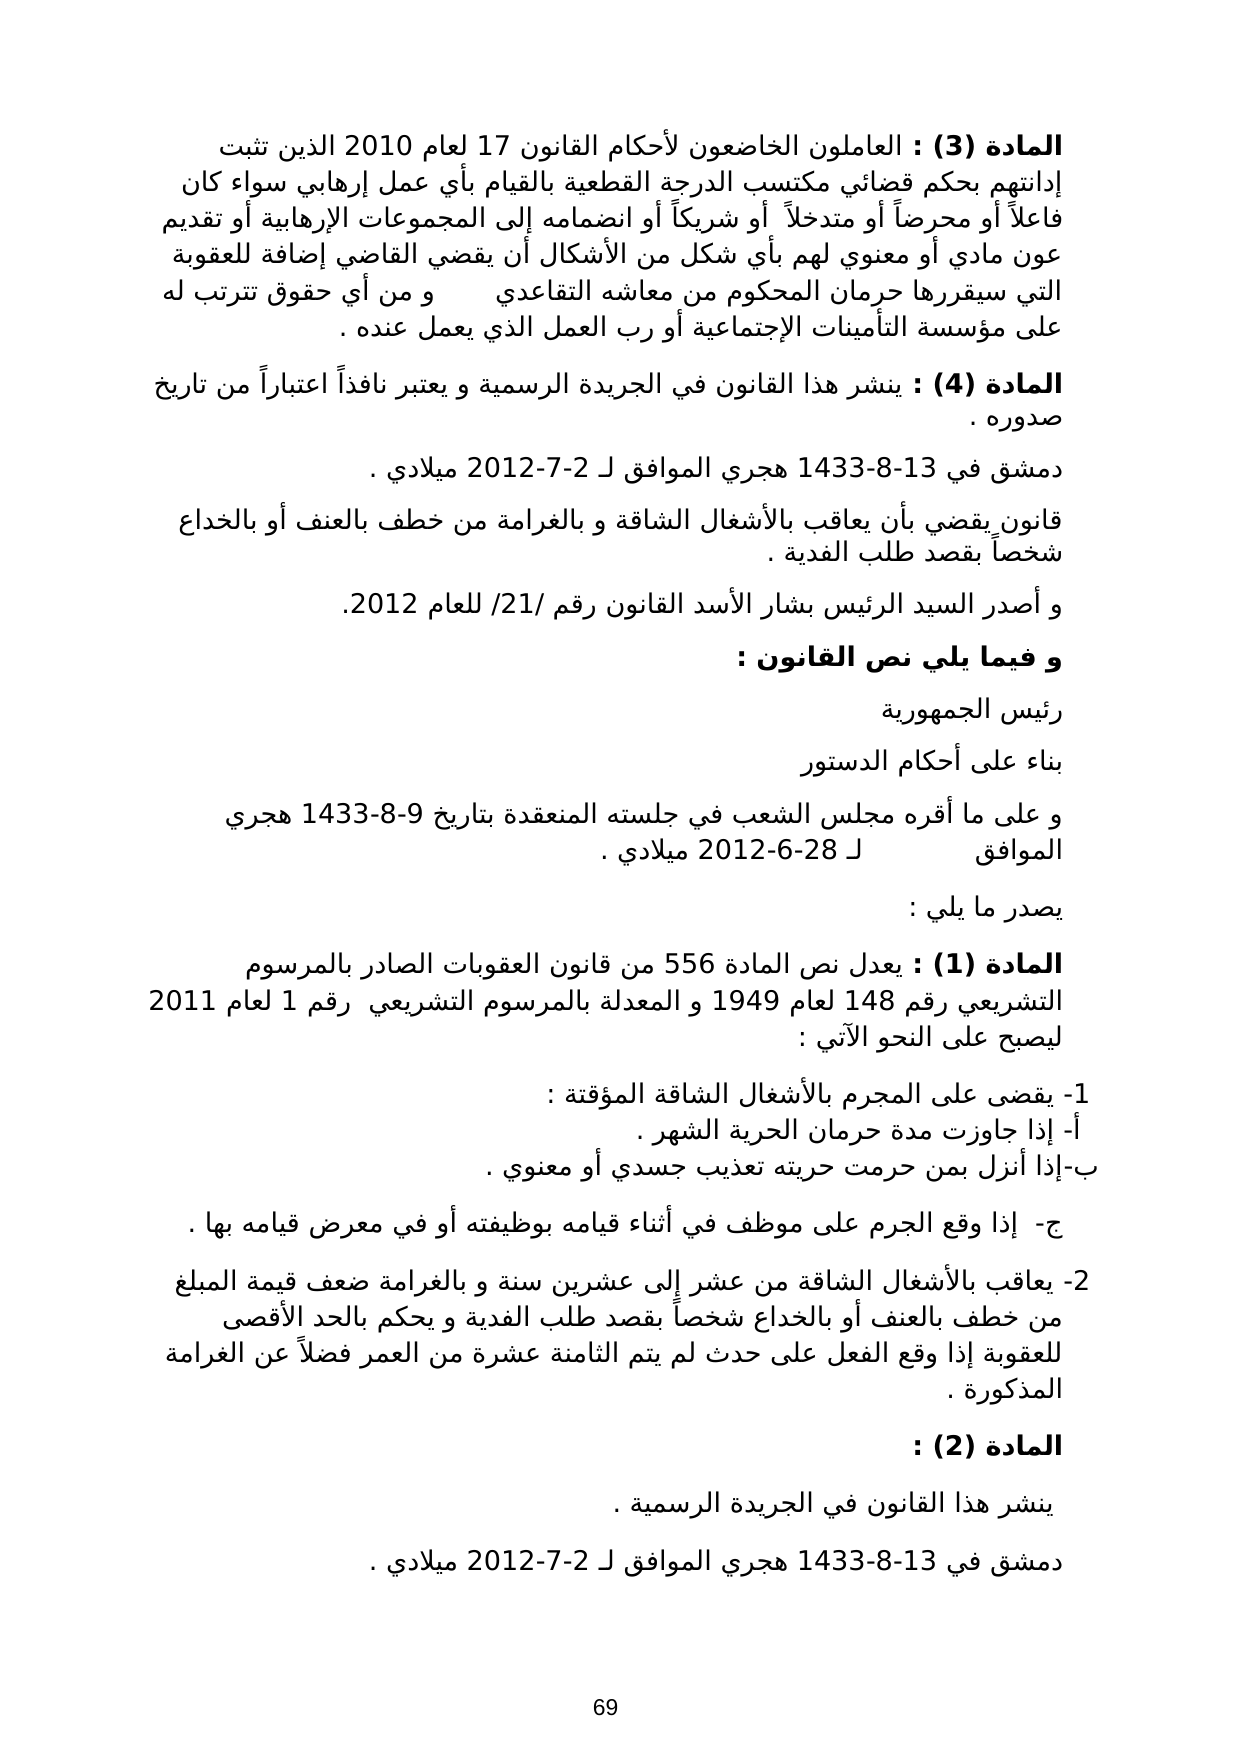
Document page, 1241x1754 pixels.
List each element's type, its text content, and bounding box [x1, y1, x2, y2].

text المادة (1) : يعدل نص المادة 556 من قانون العقوبات الصادر بالمرسوم التشريعي رقم 148 لعام 1949 و المعدلة بالمرسوم التشريعي رقم 1 لعام 2011 ليصبح على النحو الآتي : [148, 948, 1063, 1053]
text يصدر ما يلي : [148, 891, 1063, 923]
text المادة (3) : العاملون الخاضعون لأحكام القانون 17 لعام 2010 الذين تثبت إدانتهم بحكم قضائي مكتسب الدرجة القطعية بالقيام بأي عمل إرهابي سواء كان فاعلاً أو محرضاً أو متدخلاً أو شريكاً أو انضمامه إلى المجموعات الإرهابية أو تقديم عون مادي أو معنوي لهم بأي شكل من الأشكال أن يقضي القاضي إضافة للعقوبة التي سيقررها حرمان المحكوم من معاشه التقاعدي و من أي حقوق تترتب له على مؤسسة التأمينات الإجتماعية أو رب العمل الذي يعمل عنده . [148, 130, 1063, 343]
text المادة (2) : [148, 1431, 1063, 1462]
text رئيس الجمهورية [148, 693, 1063, 725]
text و فيما يلي نص القانون : [148, 641, 1063, 672]
text قانون يقضي بأن يعاقب بالأشغال الشاقة و بالغرامة من خطف بالعنف أو بالخداع شخصاً بقصد طلب الفدية . [148, 504, 1063, 568]
text دمشق في 13-8-1433 هجري الموافق لـ 2-7-2012 ميلادي . [148, 1545, 1063, 1576]
list يعاقب بالأشغال الشاقة من عشر إلى عشرين سنة و بالغرامة ضعف قيمة المبلغ من خطف بالعنف أو بالخداع شخصاً بقصد طلب الفدية و يحكم بالحد الأقصى للعقوبة إذا وقع الفعل على حدث لم يتم الثامنة عشرة من العمر فضلاً عن الغرامة المذكورة . [148, 1265, 1063, 1405]
text و أصدر السيد الرئيس بشار الأسد القانون رقم /21/ للعام 2012. [148, 588, 1063, 620]
list إذا جاوزت مدة حرمان الحرية الشهر . [148, 1114, 1063, 1146]
text ينشر هذا القانون في الجريدة الرسمية . [148, 1488, 1063, 1519]
list إذا أنزل بمن حرمت حريته تعذيب جسدي أو معنوي . [148, 1151, 1063, 1182]
text بناء على أحكام الدستور [148, 746, 1063, 777]
text دمشق في 13-8-1433 هجري الموافق لـ 2-7-2012 ميلادي . [148, 452, 1063, 484]
text ج- إذا وقع الجرم على موظف في أثناء قيامه بوظيفته أو في معرض قيامه بها . [148, 1208, 1063, 1239]
list يقضى على المجرم بالأشغال الشاقة المؤقتة : [148, 1078, 1063, 1110]
text و على ما أقره مجلس الشعب في جلسته المنعقدة بتاريخ 9-8-1433 هجري الموافق لـ 28-6-2012 ميلادي . [148, 798, 1063, 866]
text المادة (4) : ينشر هذا القانون في الجريدة الرسمية و يعتبر نافذاً اعتباراً من تاريخ صدوره . [148, 368, 1063, 431]
